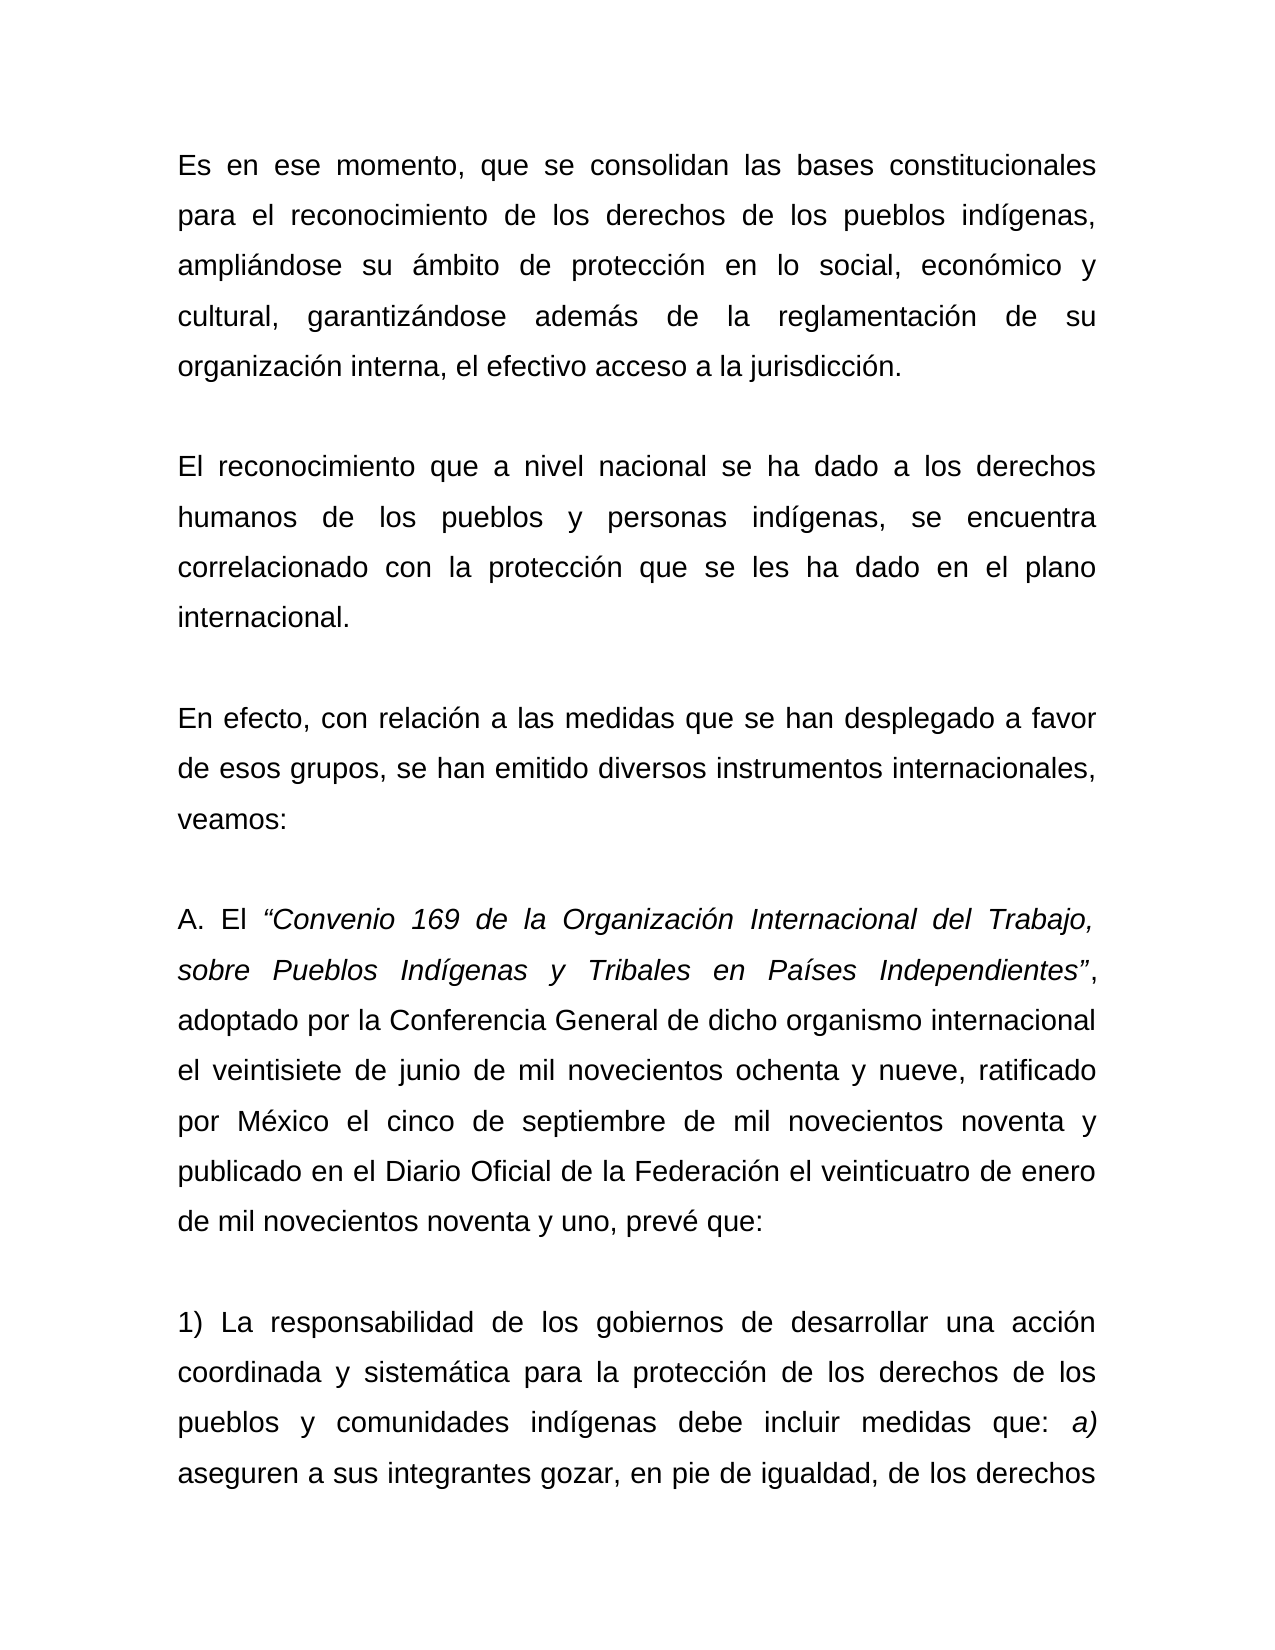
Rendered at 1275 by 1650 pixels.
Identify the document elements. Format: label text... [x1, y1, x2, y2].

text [177, 1305, 1098, 1489]
text El reconocimiento que a nivel nacional se ha dado a los derechos humanos de los pueblos y personas indígenas, se encuentra correlacionado con la protección que se les ha dado en el plano internacional. [177, 449, 1098, 634]
text A. El “Convenio 169 de la Organización Internacional del Trabajo, sobre Pueblos Indígenas y Tribales en Países Independientes”, adoptado por la Conferencia General de dicho organismo internacional el veintisiete de junio de mil novecientos ochenta y nueve, ratificado por México el cinco de septiembre de mil novecientos noventa y publicado en el Diario Oficial de la Federación el veinticuatro de enero de mil novecientos noventa y uno, prevé que: [177, 902, 1098, 1238]
text Es en ese momento, que se consolidan las bases constitucionales para el reconocimiento de los derechos de los pueblos indígenas, ampliándose su ámbito de protección en lo social, económico y cultural, garantizándose además de la reglamentación de su organización interna, el efectivo acceso a la jurisdicción. [177, 148, 1098, 382]
text En efecto, con relación a las medidas que se han desplegado a favor de esos grupos, se han emitido diversos instrumentos internacionales, veamos: [177, 701, 1098, 835]
